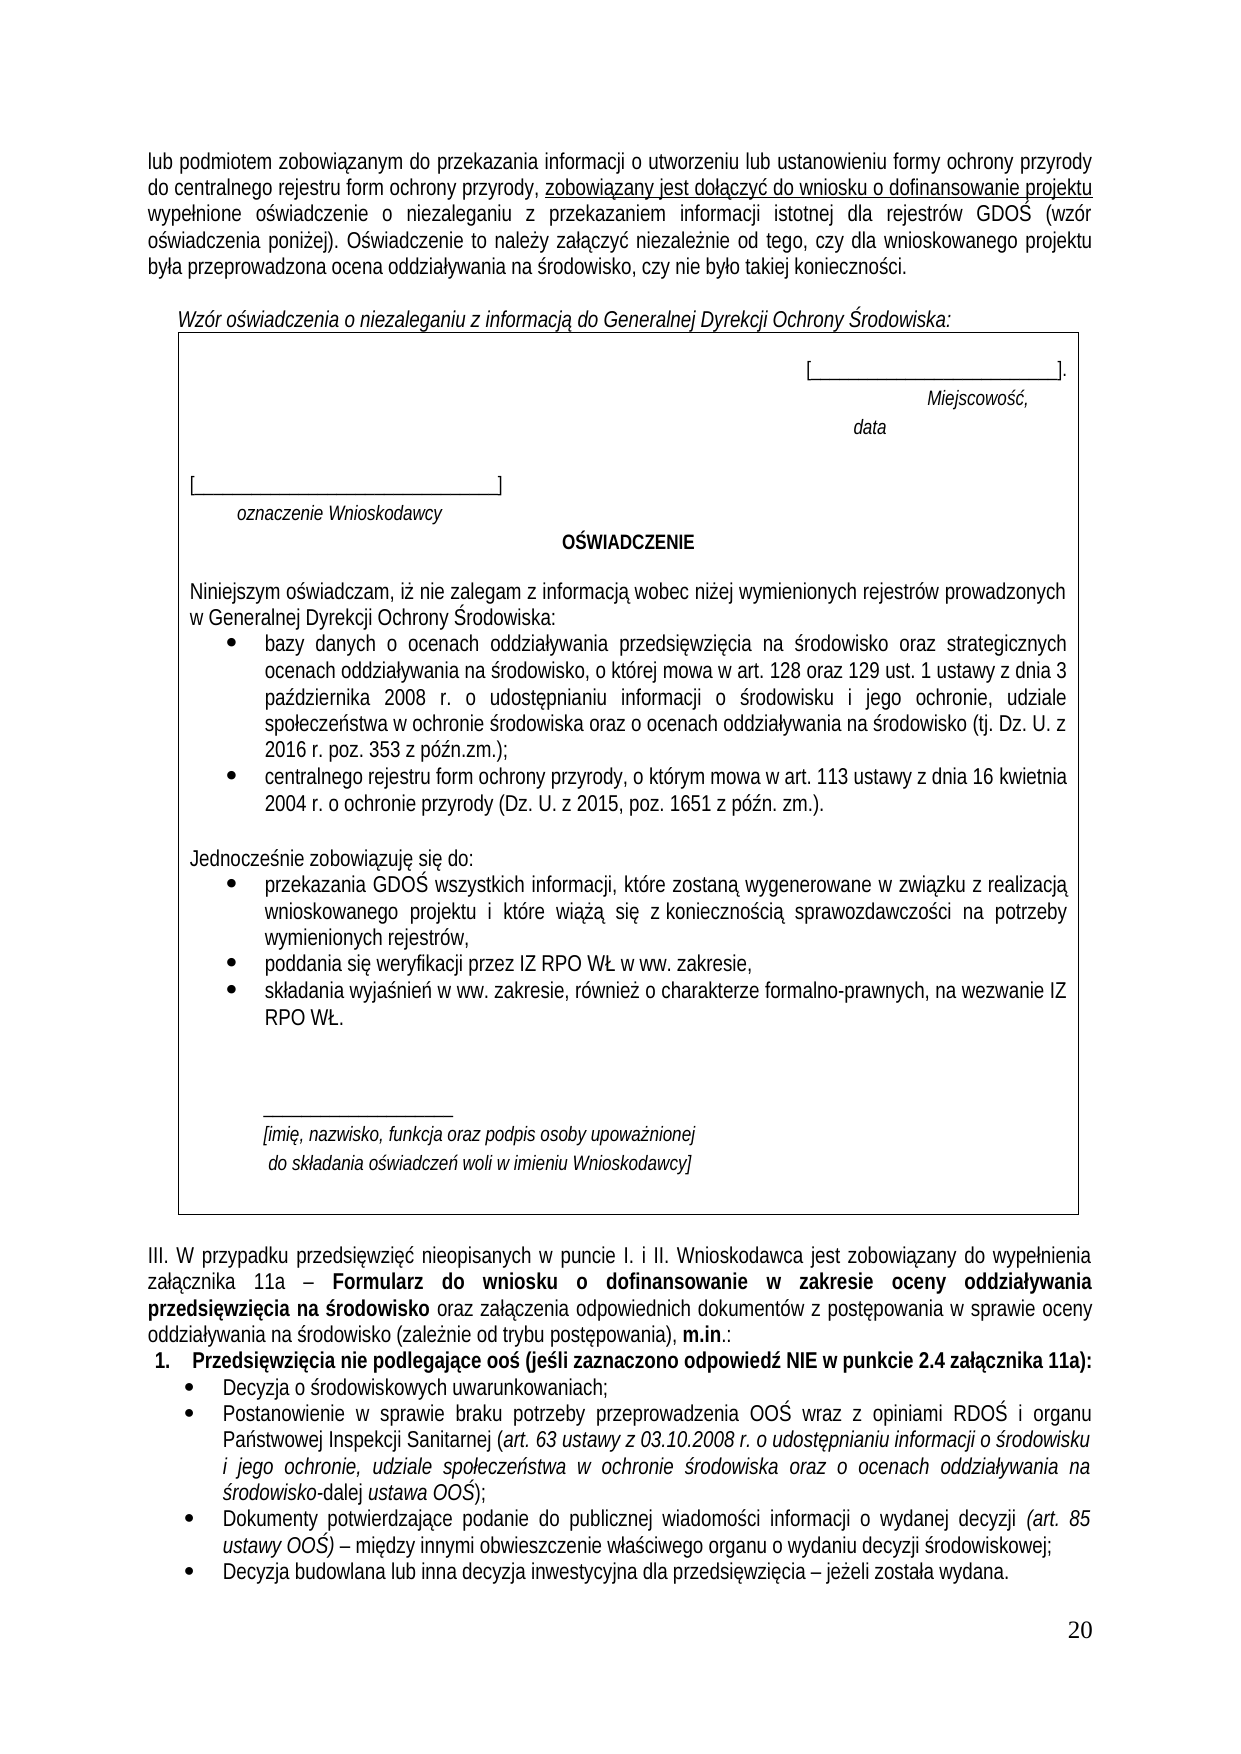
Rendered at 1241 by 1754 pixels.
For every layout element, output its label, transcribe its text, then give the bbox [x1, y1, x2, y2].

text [148, 148, 1092, 279]
text Wzór oświadczenia o niezaleganiu z informacją do Generalnej Dyrekcji Ochrony Środowiska: [177, 306, 1092, 332]
list Decyzja o środowiskowych uwarunkowaniach; [185, 1373, 1092, 1400]
list Dokumenty potwierdzające podanie do publicznej wiadomości informacji o wydanej decyzji (art. 85 ustawy OOŚ) – między innymi obwieszczenie właściwego organu o wydaniu decyzji środowiskowej; [185, 1505, 1092, 1558]
text III. W przypadku przedsięwzięć nieopisanych w puncie I. i II. Wnioskodawca jest zobowiązany do wypełnienia załącznika 11a – Formularz do wniosku o dofinansowanie w zakresie oceny oddziaływania przedsięwzięcia na środowisko oraz załączenia odpowiednich dokumentów z postępowania w sprawie oceny oddziaływania na środowisko (zależnie od trybu postępowania), m.in.: [148, 1242, 1092, 1347]
list Decyzja budowlana lub inna decyzja inwestycyjna dla przedsięwzięcia – jeżeli została wydana. [185, 1558, 1092, 1584]
list Przedsięwzięcia nie podlegające ooś (jeśli zaznaczono odpowiedź NIE w punkcie 2.4 załącznika 11a): [154, 1347, 1092, 1373]
list Postanowienie w sprawie braku potrzeby przeprowadzenia OOŚ wraz z opiniami RDOŚ i organu Państwowej Inspekcji Sanitarnej (art. 63 ustawy z 03.10.2008 r. o udostępnianiu informacji o środowisku i jego ochronie, udziale społeczeństwa w ochronie środowiska oraz o ocenach oddziaływania na środowisko-dalej ustawa OOŚ); [185, 1400, 1092, 1505]
table_header [__________________________]. Miejscowość, data [________________________________] oznaczenie Wnioskodawcy OŚWIADCZENIE Niniejszym oświadczam, iż nie zalegam z informacją wobec niżej wymienionych rejestrów prowadzonych w Generalnej Dyrekcji Ochrony Środowiska: bazy danych o ocenach oddziaływania przedsięwzięcia na środowisko oraz strategicznych ocenach oddziaływania na środowisko, o której mowa w art. 128 oraz 129 ust. 1 ustawy z dnia 3 października 2008 r. o udostępnianiu informacji o środowisku i jego ochronie, udziale społeczeństwa w ochronie środowiska oraz o ocenach oddziaływania na środowisko (tj. Dz. U. z 2016 r. poz. 353 z późn.zm.); centralnego rejestru form ochrony przyrody, o którym mowa w art. 113 ustawy z dnia 16 kwietnia 2004 r. o ochronie przyrody (Dz. U. z 2015, poz. 1651 z późn. zm.). Jednocześnie zobowiązuję się do: przekazania GDOŚ wszystkich informacji, które zostaną wygenerowane w związku z realizacją wnioskowanego projektu i które wiążą się z koniecznością sprawozdawczości na potrzeby wymienionych rejestrów, poddania się weryfikacji przez IZ RPO WŁ w ww. zakresie, składania wyjaśnień w ww. zakresie, również o charakterze formalno-prawnych, na wezwanie IZ RPO WŁ. ____________________ [imię, nazwisko, funkcja oraz podpis osoby upoważnionej do składania oświadczeń woli w imieniu Wnioskodawcy] [179, 333, 1078, 1214]
